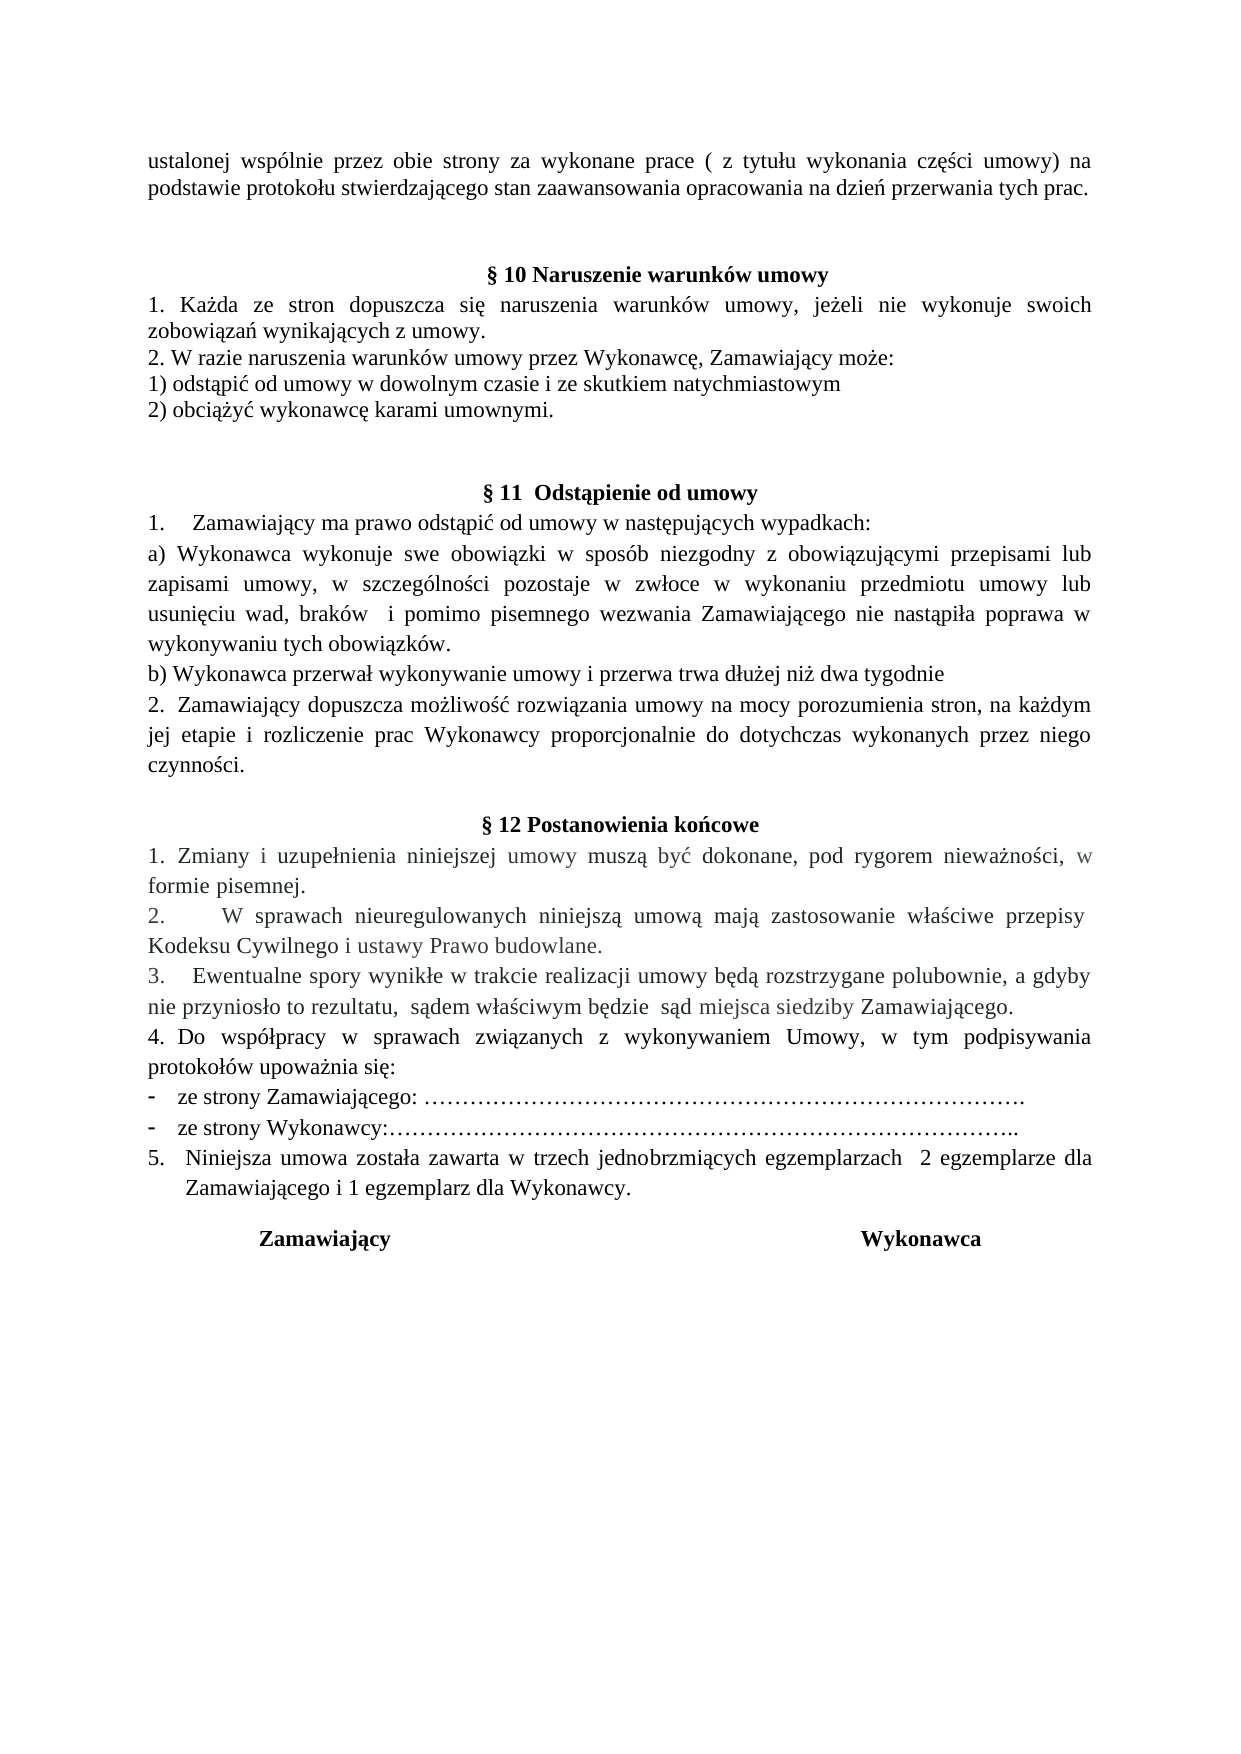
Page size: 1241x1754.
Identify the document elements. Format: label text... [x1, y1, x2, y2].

subtitle § 11 Odstąpienie od umowy [148, 479, 1093, 506]
subtitle § 12 Postanowienia końcowe [148, 812, 1093, 838]
list § 10 Naruszenie warunków umowy [223, 261, 1093, 287]
text 2) obciążyć wykonawcę karami umownymi. [148, 396, 1093, 423]
list Ewentualne spory wynikłe w trakcie realizacji umowy będą rozstrzygane polubownie, a gdyby nie przyniosło to rezultatu, sądem właściwym będzie sąd miejsca siedziby Zamawiającego. [148, 963, 1093, 1019]
text Zamawiający Wykonawca [148, 1225, 1093, 1251]
text a) Wykonawca wykonuje swe obowiązki w sposób niezgodny z obowiązującymi przepisami lub zapisami umowy, w szczególności pozostaje w zwłoce w wykonaniu przedmiotu umowy lub usunięciu wad, braków i pomimo pisemnego wezwania Zamawiającego nie nastąpiła poprawa w wykonywaniu tych obowiązków. [148, 540, 1093, 657]
list Zamawiający ma prawo odstąpić od umowy w następujących wypadkach: [148, 509, 1093, 536]
list Niniejsza umowa została zawarta w trzech jednobrzmiących egzemplarzach 2 egzemplarze dla Zamawiającego i 1 egzemplarz dla Wykonawcy. [148, 1144, 1093, 1200]
list ze strony Wykonawcy:……………………………………………………………………….. [148, 1114, 1093, 1140]
text b) Wykonawca przerwał wykonywanie umowy i przerwa trwa dłużej niż dwa tygodnie [148, 661, 1093, 687]
text 1) odstąpić od umowy w dowolnym czasie i ze skutkiem natychmiastowym [148, 370, 1093, 396]
list W sprawach nieuregulowanych niniejszą umową mają zastosowanie właściwe przepisy Kodeksu Cywilnego i ustawy Prawo budowlane. [148, 902, 1086, 959]
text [148, 148, 1093, 200]
list Do współpracy w sprawach związanych z wykonywaniem Umowy, w tym podpisywania protokołów upoważnia się: [148, 1023, 1093, 1079]
text 1. Każda ze stron dopuszcza się naruszenia warunków umowy, jeżeli nie wykonuje swoich zobowiązań wynikających z umowy. [148, 291, 1093, 344]
list Zmiany i uzupełnienia niniejszej umowy muszą być dokonane, pod rygorem nieważności, w formie pisemnej. [148, 842, 1093, 898]
list ze strony Zamawiającego: ……………………………………………………………………. [148, 1083, 1093, 1110]
list Zamawiający dopuszcza możliwość rozwiązania umowy na mocy porozumienia stron, na każdym jej etapie i rozliczenie prac Wykonawcy proporcjonalnie do dotychczas wykonanych przez niego czynności. [148, 691, 1093, 777]
text 2. W razie naruszenia warunków umowy przez Wykonawcę, Zamawiający może: [148, 344, 1093, 370]
